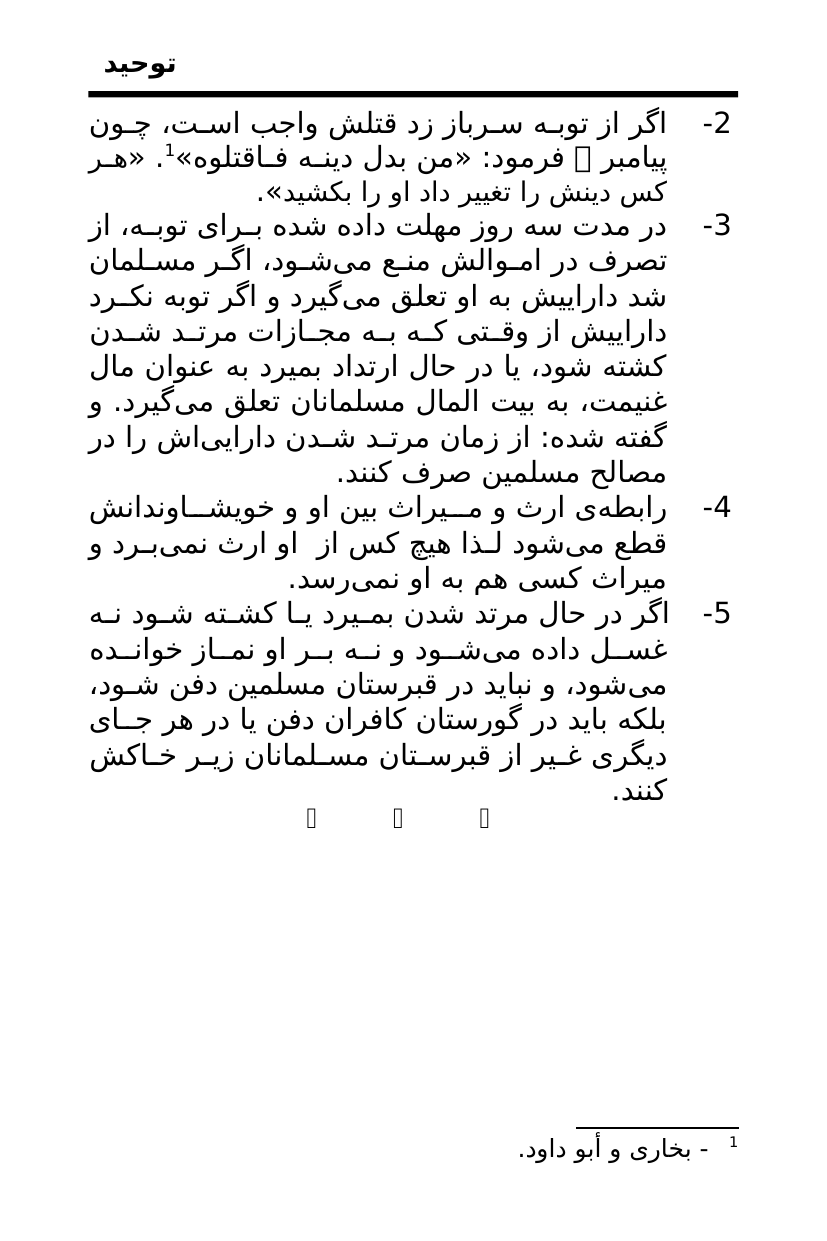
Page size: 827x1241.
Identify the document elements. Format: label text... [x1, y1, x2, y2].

list در مدت سه روز مهلت داده شده برای توبه، از تصرف در اموالش منع می‌‌شود، اگر مسلمان شد داراییش به او تعلق می‌گیرد و اگر توبه نکرد داراییش از وقتی که به مجازات مرتد شدن کشته شود، یا در حال ارتداد بمیرد به عنوان مال غنیمت، به بیت ‌المال مسلمانان تعلق می‌‌گیرد. و گفته شده: از زمان مرتد شدن دارایی‌اش را در مصالح مسلمین صرف کنند. [89, 208, 703, 489]
list اگر در حال مرتد شدن بمیرد یا کشته شود نه غسل داده می‌شود و نه بر او نماز خوانده می‌‌شود، و نباید در قبرستان مسلمین دفن شود، بلکه باید در گورستان کافران دفن یا در هر جای دیگری غیر از قبرستان مسلمانان زیر خاکش کنند. [89, 597, 703, 807]
list رابطه‌ی ارث و میراث بین او و خویشاوندانش قطع می‌شود لذا هیچ کس از او ارث نمی‌‌برد و میراث کسی هم به او نمی‌رسد. [89, 491, 703, 595]
list اگر از توبه سرباز زد قتلش واجب است، چون پیامبر فرمود: «من بدل دینه فاقتلوه». «هر کس دینش را تغییر داد او را بکشید». [89, 106, 703, 208]
